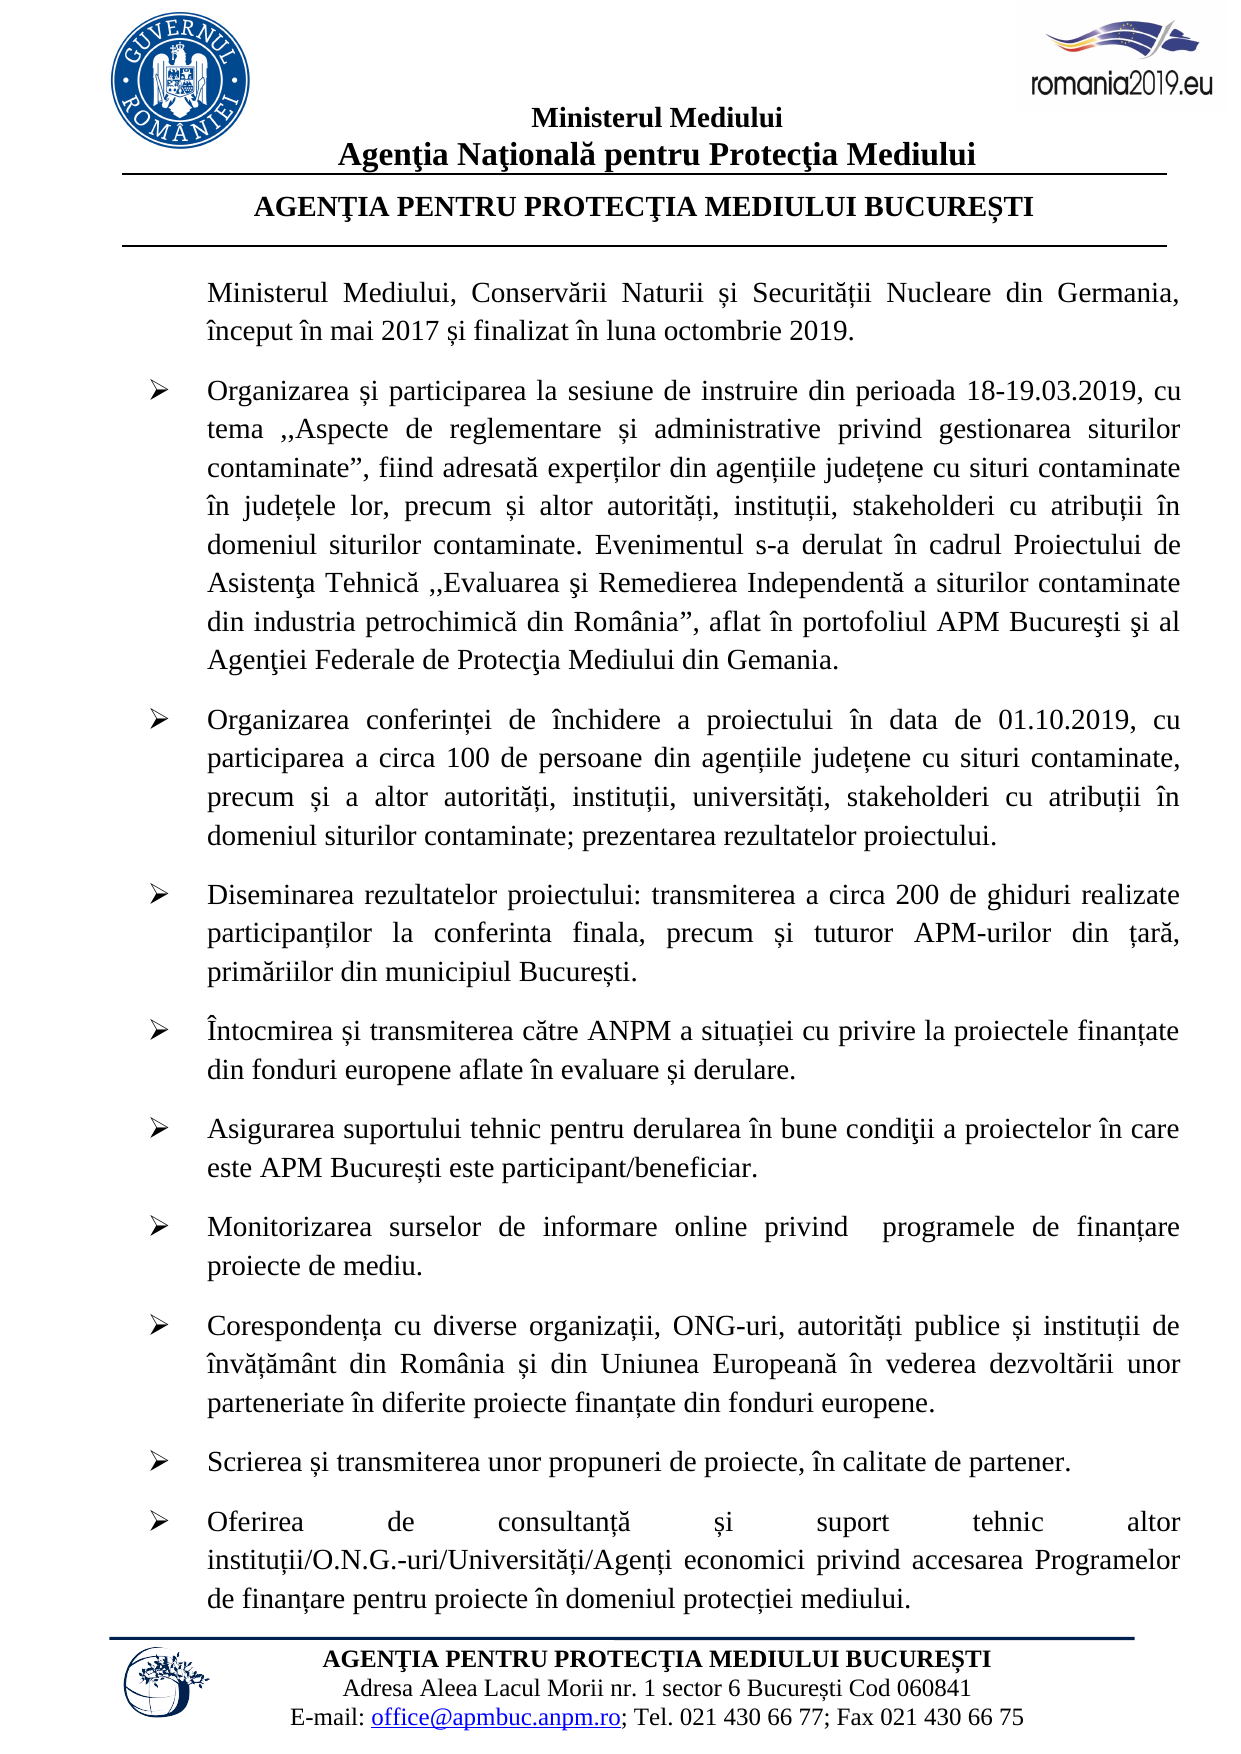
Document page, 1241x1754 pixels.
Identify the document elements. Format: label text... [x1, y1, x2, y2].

list Întocmirea și transmiterea către ANPM a situației cu privire la proiectele finanțate din fonduri europene aflate în evaluare și derulare. [148, 1013, 1181, 1086]
list Monitorizarea surselor de informare online privind programele de finanțare proiecte de mediu. [148, 1209, 1181, 1282]
list Organizarea și participarea la sesiune de instruire din perioada 18-19.03.2019, cu tema ,,Aspecte de reglementare și administrative privind gestionarea siturilor contaminate”, fiind adresată experților din agențiile județene cu situri contaminate în județele lor, precum și altor autorități, instituții, stakeholderi cu atribuții în domeniul siturilor contaminate. Evenimentul s-a derulat în cadrul Proiectului de Asistenţa Tehnică ,,Evaluarea şi Remedierea Independentă a siturilor contaminate din industria petrochimică din România”, aflat în portofoliul APM Bucureşti şi al Agenţiei Federale de Protecţia Mediului din Gemania. [148, 373, 1181, 676]
list Scrierea și transmiterea unor propuneri de proiecte, în calitate de partener. [148, 1444, 1181, 1478]
list Oferirea de consultanță și suport tehnic altor instituții/O.N.G.-uri/Universități/Agenți economici privind accesarea Programelor de finanțare pentru proiecte în domeniul protecției mediului. [148, 1504, 1181, 1614]
picture [1014, 0, 1230, 115]
list Corespondența cu diverse organizații, ONG-uri, autorități publice și instituții de învățământ din România și din Uniunea Europeană în vederea dezvoltării unor parteneriate în diferite proiecte finanțate din fonduri europene. [148, 1308, 1181, 1418]
picture [109, 10, 251, 150]
list Asigurarea suportului tehnic pentru derularea în bune condiţii a proiectelor în care este APM București este participant/beneficiar. [148, 1112, 1181, 1184]
list Diseminarea rezultatelor proiectului: transmiterea a circa 200 de ghiduri realizate participanților la conferinta finala, precum și tuturor APM-urilor din țară, primăriilor din municipiul București. [148, 877, 1181, 988]
list Organizarea conferinței de închidere a proiectului în data de 01.10.2019, cu participarea a circa 100 de persoane din agențiile județene cu situri contaminate, precum și a altor autorități, instituții, universități, stakeholderi cu atribuții în domeniul siturilor contaminate; prezentarea rezultatelor proiectului. [148, 702, 1181, 851]
